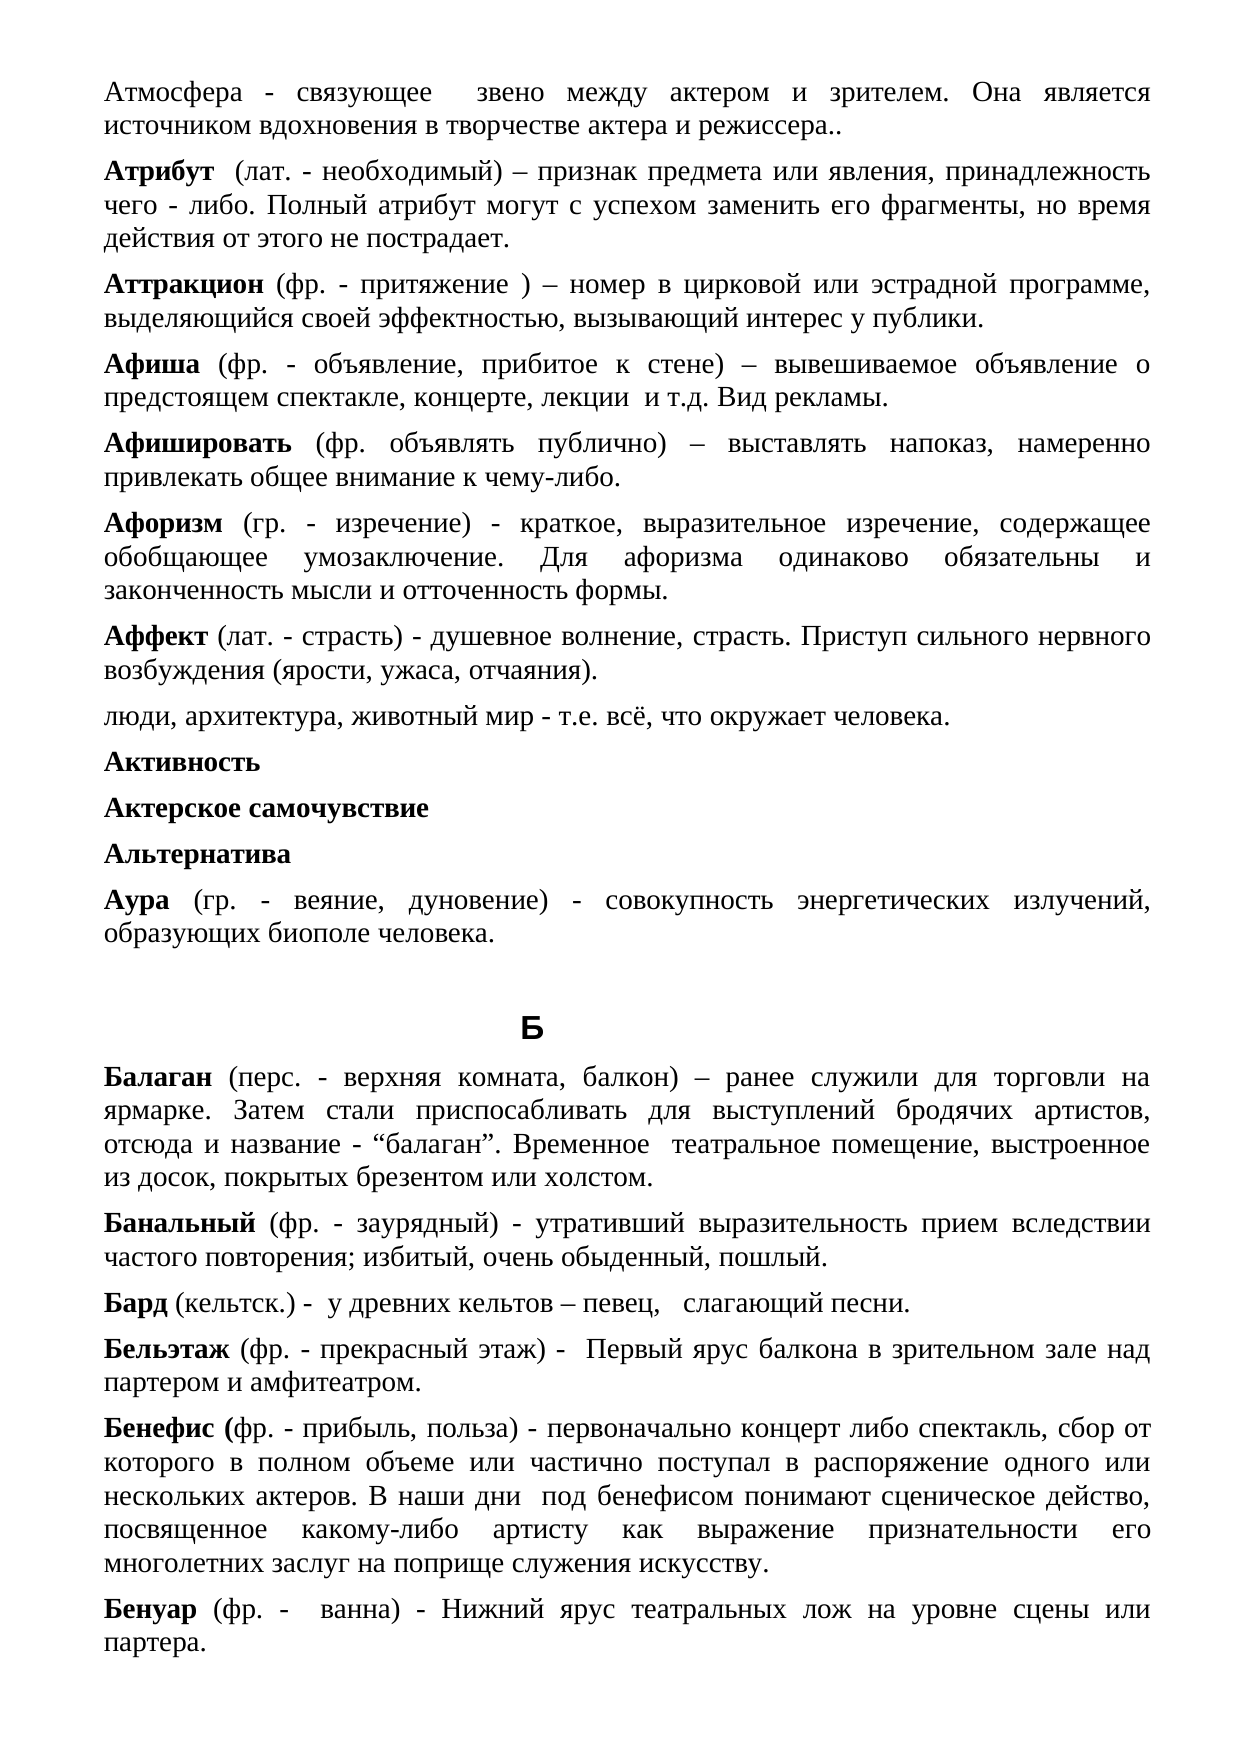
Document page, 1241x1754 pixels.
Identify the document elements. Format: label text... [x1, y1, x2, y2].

text Аффект (лат. - страсть) - душевное волнение, страсть. Приступ сильного нервного возбуждения (ярости, ужаса, отчаяния). [103, 618, 1152, 686]
text Афоризм (гр. - изречение) - краткое, выразительное изречение, содержащее обобщающее умозаключение. Для афоризма одинаково обязательны и законченность мысли и отточенность формы. [103, 505, 1152, 606]
text Активность [103, 744, 1152, 778]
text Бенуар (фр. - ванна) - Нижний ярус театральных лож на уровне сцены или партера. [103, 1591, 1152, 1658]
text Аттракцион (фр. - притяжение ) – номер в цирковой или эстрадной программе, выделяющийся своей эффектностью, вызывающий интерес у публики. [103, 267, 1152, 334]
text Балаган (перс. - верхняя комната, балкон) – ранее служили для торговли на ярмарке. Затем стали приспосабливать для выступлений бродячих артистов, отсюда и название - “балаган”. Временное театральное помещение, выстроенное из досок, покрытых брезентом или холстом. [103, 1059, 1152, 1193]
text Альтернатива [103, 836, 1152, 870]
text Банальный (фр. - заурядный) - утративший выразительность прием вследствии частого повторения; избитый, очень обыденный, пошлый. [103, 1206, 1152, 1273]
text Аура (гр. - веяние, дуновение) - совокупность энергетических излучений, образующих биополе человека. [103, 882, 1152, 949]
text Бард (кельтск.) - у древних кельтов – певец, слагающий песни. [103, 1285, 1152, 1319]
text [103, 74, 1152, 141]
text Бенефис (фр. - прибыль, польза) - первоначально концерт либо спектакль, сбор от которого в полном объеме или частично поступал в распоряжение одного или нескольких актеров. В наши дни под бенефисом понимают сценическое действо, посвященное какому-либо артисту как выражение признательности его многолетних заслуг на поприще служения искусству. [103, 1411, 1152, 1578]
text Афиша (фр. - объявление, прибитое к стене) – вывешиваемое объявление о предстоящем спектакле, концерте, лекции и т.д. Вид рекламы. [103, 346, 1152, 413]
text Афишировать (фр. объявлять публично) – выставлять напоказ, намеренно привлекать общее внимание к чему-либо. [103, 426, 1152, 493]
subtitle Б [103, 1008, 1152, 1046]
text Актерское самочувствие [103, 790, 1152, 824]
text Атрибут (лат. - необходимый) – признак предмета или явления, принадлежность чего - либо. Полный атрибут могут с успехом заменить его фрагменты, но время действия от этого не пострадает. [103, 153, 1152, 254]
text Бельэтаж (фр. - прекрасный этаж) - Первый ярус балкона в зрительном зале над партером и амфитеатром. [103, 1331, 1152, 1398]
text люди, архитектура, животный мир - т.е. всё, что окружает человека. [103, 698, 1152, 732]
